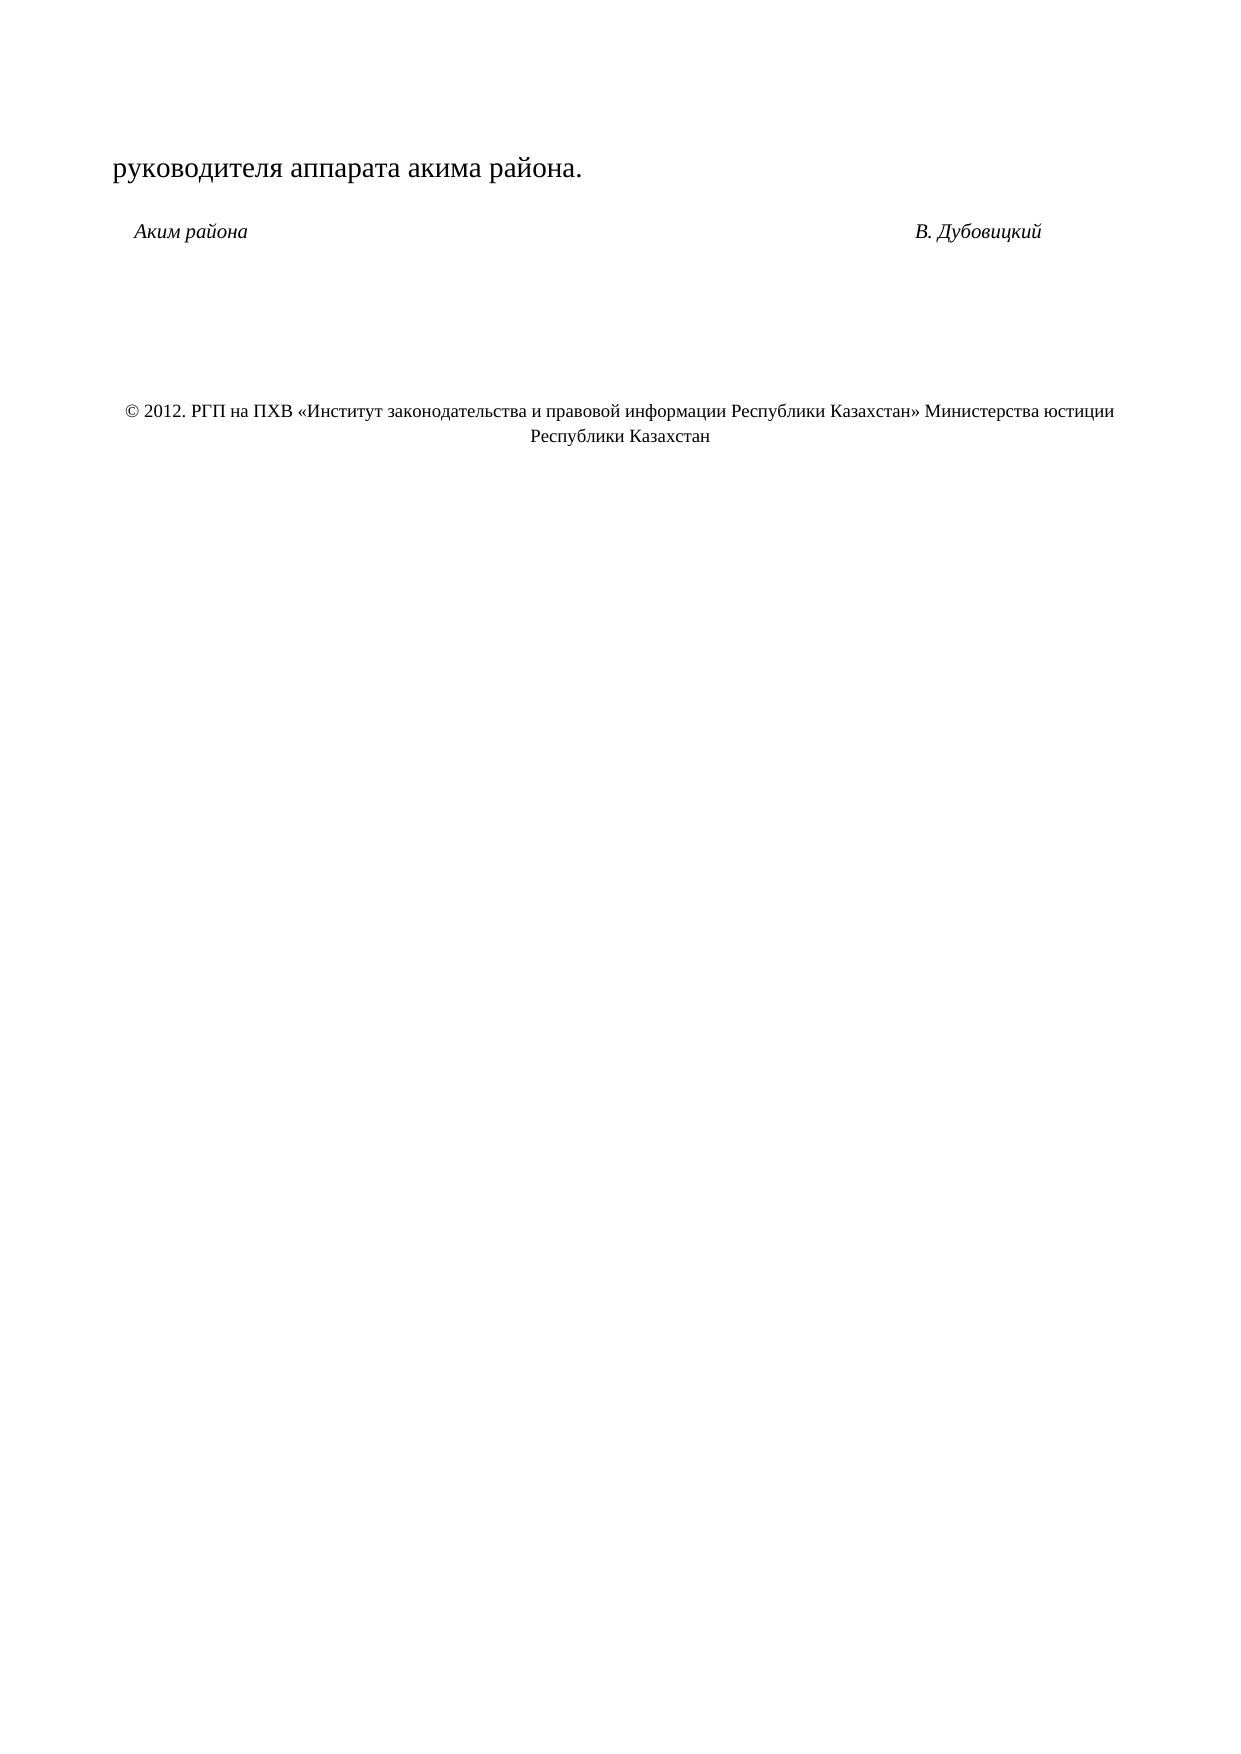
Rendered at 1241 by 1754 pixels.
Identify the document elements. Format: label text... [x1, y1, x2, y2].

table_header Аким района [101, 218, 913, 249]
text © 2012. РГП на ПХВ «Институт законодательства и правовой информации Республики Казахстан» Министерства юстиции Республики Казахстан [112, 400, 1128, 446]
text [112, 150, 1128, 214]
table_header В. Дубовицкий [913, 218, 1240, 249]
